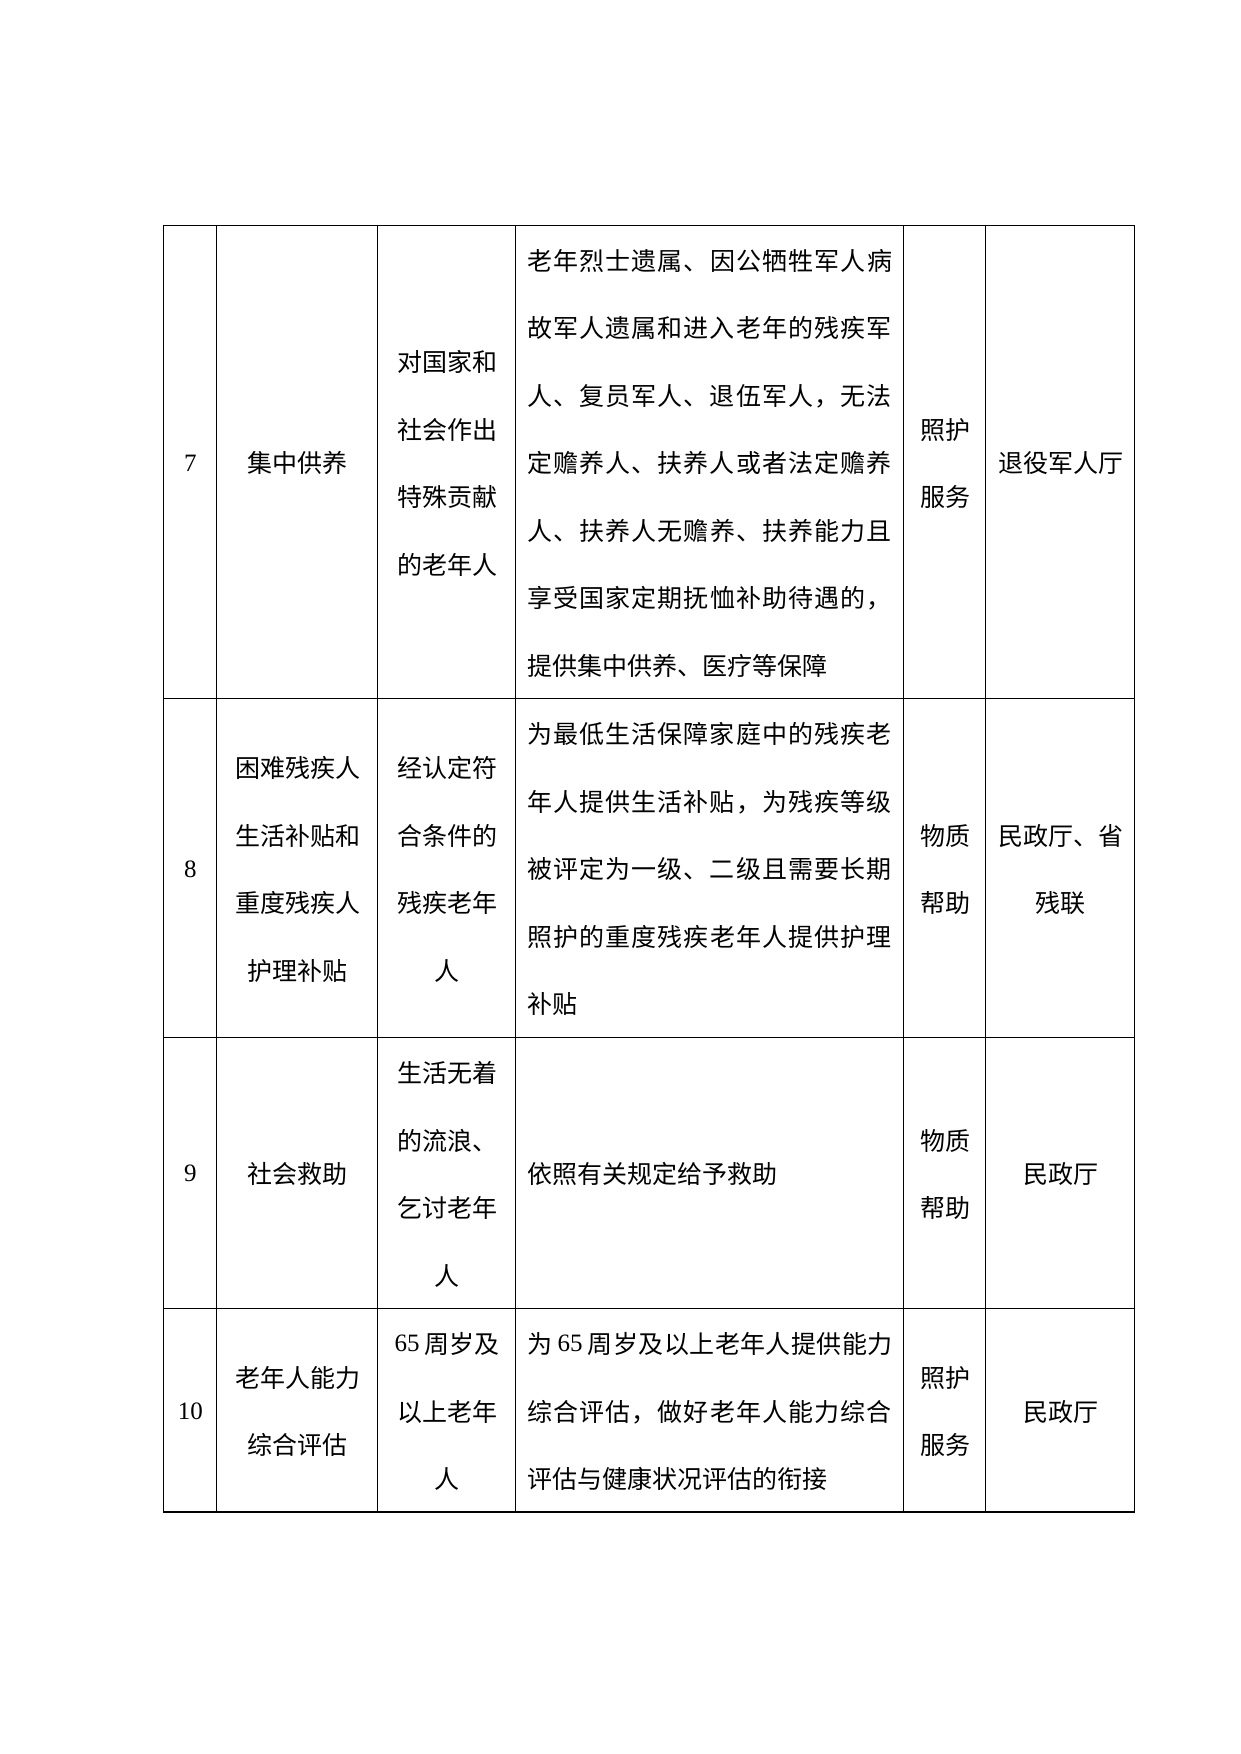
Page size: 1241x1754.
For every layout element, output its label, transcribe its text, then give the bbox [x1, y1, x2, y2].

table_cell 为65周岁及以上老年人提供能力综合评估，做好老年人能力综合评估与健康状况评估的衔接 [516, 1309, 903, 1511]
table_cell 为最低生活保障家庭中的残疾老年人提供生活补贴，为残疾等级被评定为一级、二级且需要长期照护的重度残疾老年人提供护理补贴 [516, 699, 903, 1037]
table_cell 老年人能力综合评估 [217, 1309, 377, 1511]
table_cell 民政厅 [986, 1309, 1134, 1511]
table_cell 社会救助 [217, 1038, 377, 1308]
table_cell 照护服务 [904, 226, 985, 698]
table_cell 9 [164, 1038, 216, 1308]
table_cell 对国家和社会作出特殊贡献的老年人 [378, 226, 515, 698]
table_cell 10 [164, 1309, 216, 1511]
table_cell 依照有关规定给予救助 [516, 1038, 903, 1308]
table_cell 生活无着的流浪、乞讨老年人 [378, 1038, 515, 1308]
table_cell 退役军人厅 [986, 226, 1134, 698]
table_cell 民政厅、省残联 [986, 699, 1134, 1037]
table_cell 经认定符合条件的残疾老年人 [378, 699, 515, 1037]
table_cell 7 [164, 226, 216, 698]
table_cell 照护服务 [904, 1309, 985, 1511]
table_cell 民政厅 [986, 1038, 1134, 1308]
table_cell 65周岁及以上老年人 [378, 1309, 515, 1511]
table_cell 困难残疾人生活补贴和重度残疾人护理补贴 [217, 699, 377, 1037]
table_cell 物质帮助 [904, 1038, 985, 1308]
table_cell 老年烈士遗属、因公牺牲军人病故军人遗属和进入老年的残疾军人、复员军人、退伍军人，无法定赡养人、扶养人或者法定赡养人、扶养人无赡养、扶养能力且享受国家定期抚恤补助待遇的，提供集中供养、医疗等保障 [516, 226, 903, 698]
table_cell 物质帮助 [904, 699, 985, 1037]
table_cell 8 [164, 699, 216, 1037]
table_cell 集中供养 [217, 226, 377, 698]
